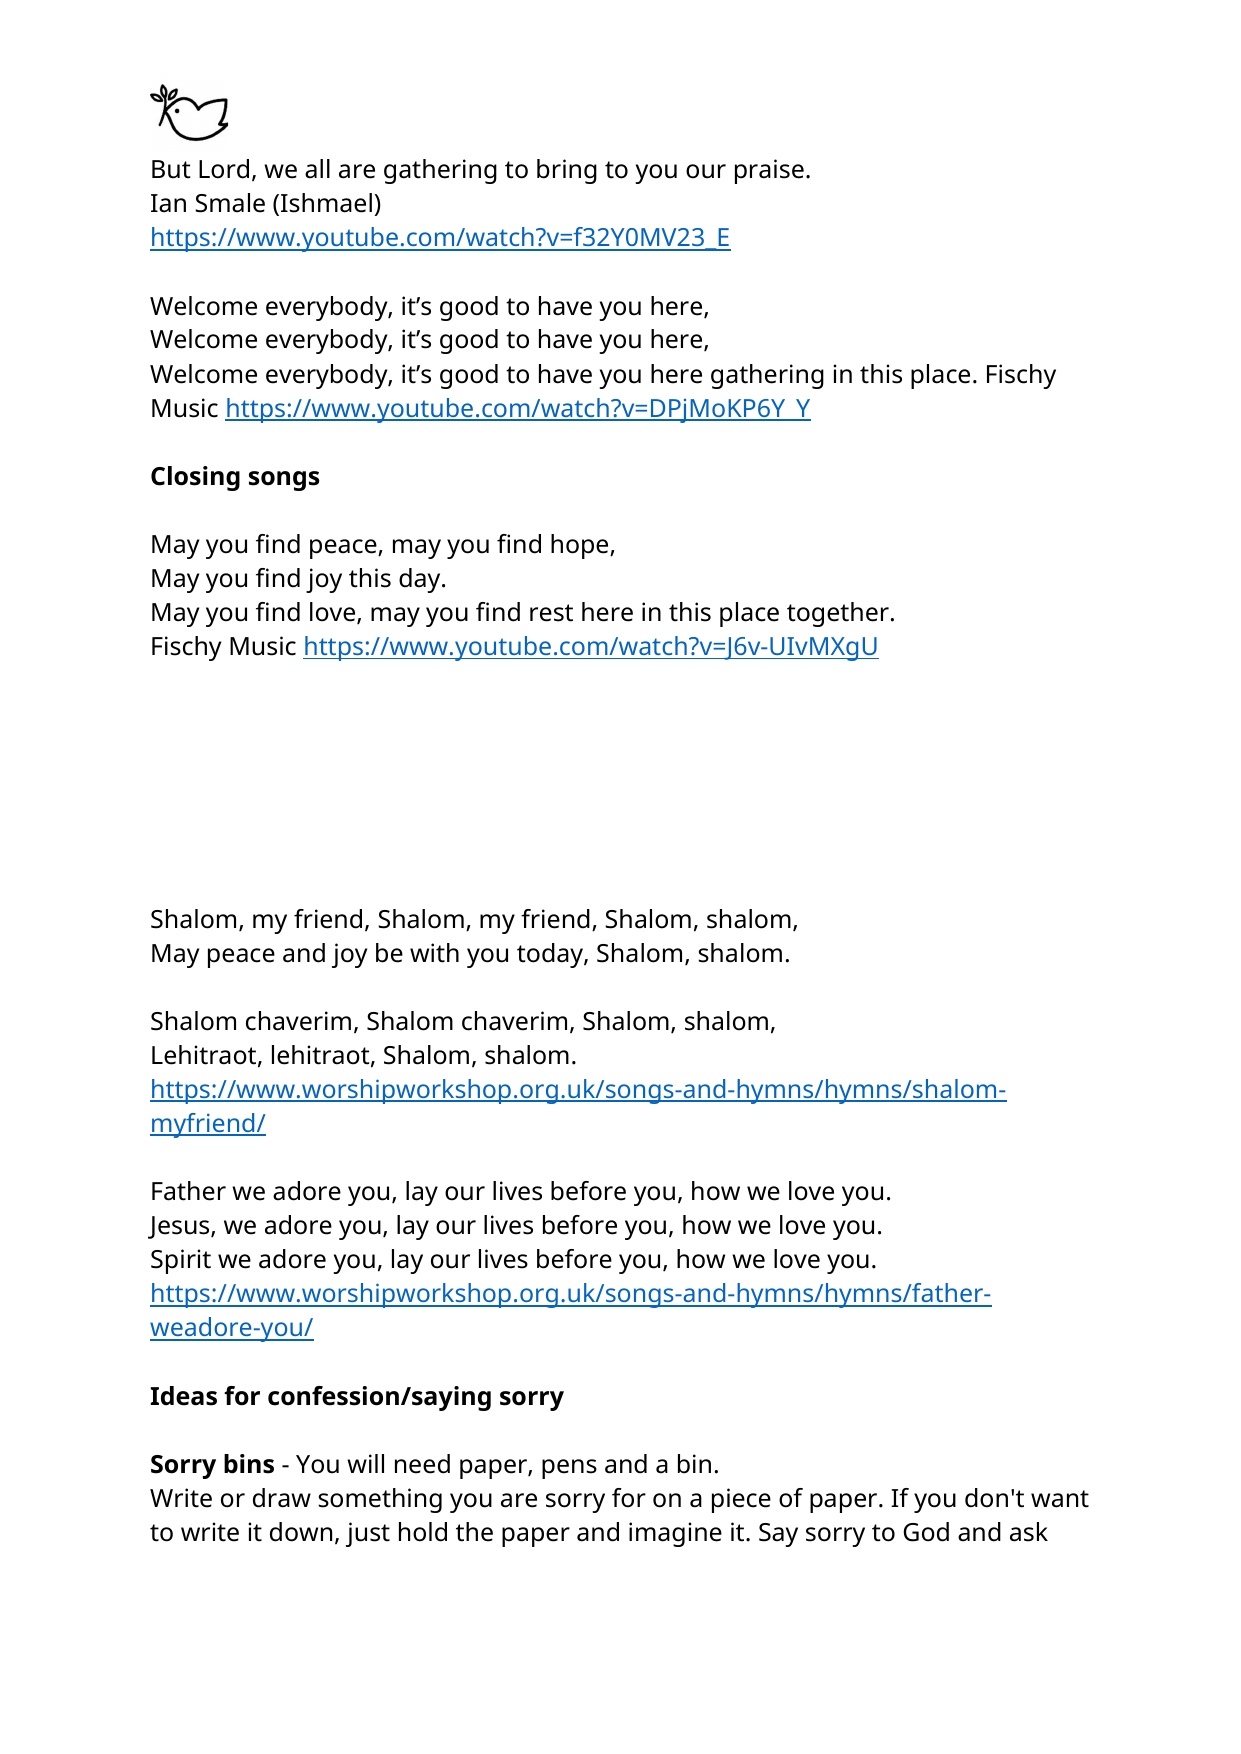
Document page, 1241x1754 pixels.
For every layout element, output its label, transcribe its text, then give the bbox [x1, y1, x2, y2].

text Welcome everybody, it’s good to have you here, [150, 322, 1090, 356]
text But Lord, we all are gathering to bring to you our praise. [150, 152, 1090, 186]
text Father we adore you, lay our lives before you, how we love you. [150, 1174, 1090, 1208]
text May peace and joy be with you today, Shalom, shalom. [150, 935, 1090, 969]
text May you find joy this day. [150, 561, 1090, 595]
text Sorry bins - You will need paper, pens and a bin. [150, 1446, 1090, 1480]
text May you find peace, may you find hope, [150, 527, 1090, 561]
picture [150, 73, 229, 152]
text Ian Smale (Ishmael) [150, 186, 1090, 220]
text Welcome everybody, it’s good to have you here, [150, 288, 1090, 322]
text https://www.youtube.com/watch?v=f32Y0MV23_E [150, 220, 1090, 254]
text Shalom chaverim, Shalom chaverim, Shalom, shalom, [150, 1003, 1090, 1037]
text Shalom, my friend, Shalom, my friend, Shalom, shalom, [150, 901, 1090, 935]
text May you find love, may you find rest here in this place together. [150, 595, 1090, 629]
text Welcome everybody, it’s good to have you here gathering in this place. Fischy Music https://www.youtube.com/watch?v=DPjMoKP6Y_Y [150, 356, 1090, 424]
text Lehitraot, lehitraot, Shalom, shalom. https://www.worshipworkshop.org.uk/songs-and-hymns/hymns/shalom-myfriend/ [150, 1037, 1090, 1140]
text Ideas for confession/saying sorry [150, 1378, 1090, 1412]
text Jesus, we adore you, lay our lives before you, how we love you. [150, 1208, 1090, 1242]
text Fischy Music https://www.youtube.com/watch?v=J6v-UIvMXgU [150, 629, 1090, 663]
text Closing songs [150, 458, 1090, 492]
text Spirit we adore you, lay our lives before you, how we love you. https://www.worshipworkshop.org.uk/songs-and-hymns/hymns/father-weadore-you/ [150, 1242, 1090, 1344]
